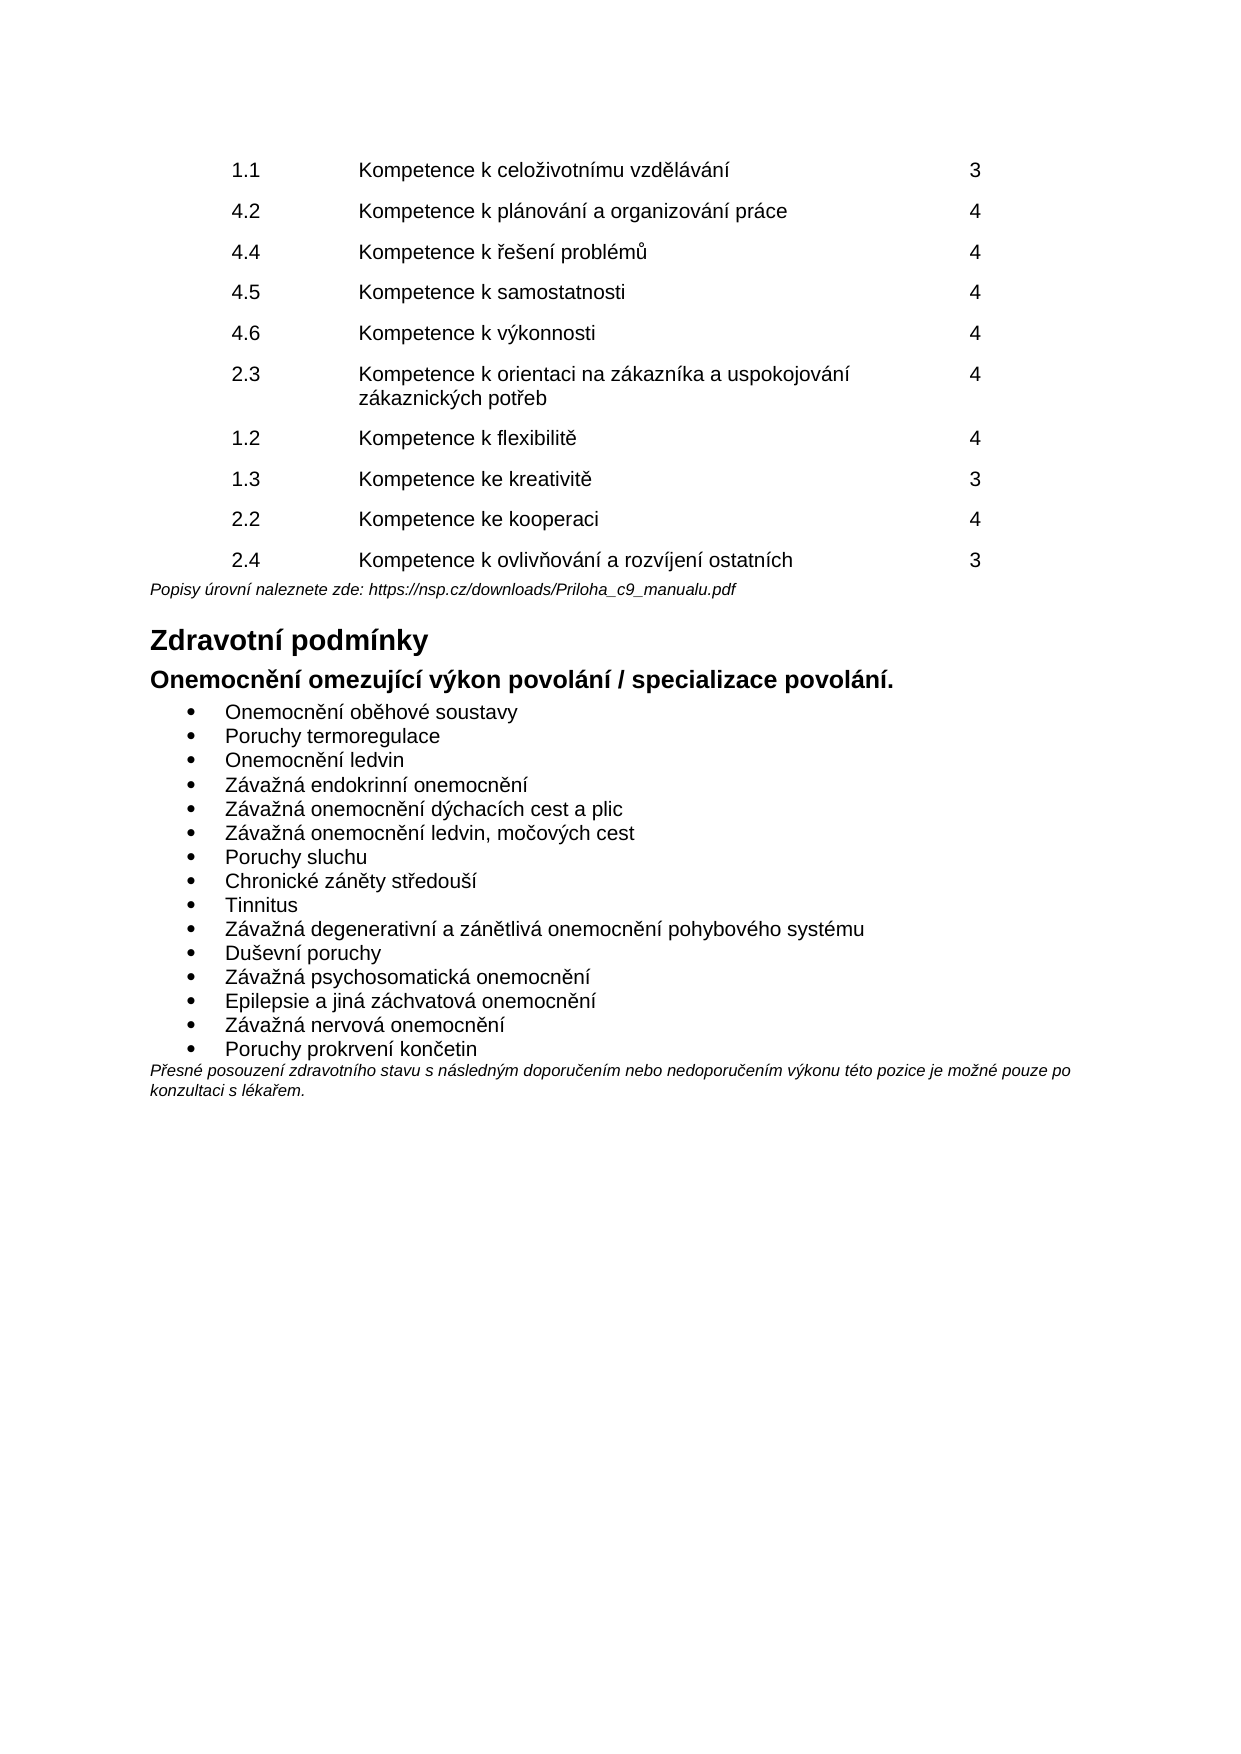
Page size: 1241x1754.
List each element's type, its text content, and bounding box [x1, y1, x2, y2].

table_cell Kompetence k řešení problémů [350, 231, 871, 272]
table_cell 3 [871, 150, 1079, 191]
table_cell Kompetence k ovlivňování a rozvíjení ostatních [350, 540, 871, 580]
text Přesné posouzení zdravotního stavu s následným doporučením nebo nedoporučením výkonu této pozice je možné pouze po konzultaci s lékařem. [150, 1061, 1090, 1099]
text Popisy úrovní naleznete zde: https://nsp.cz/downloads/Priloha_c9_manualu.pdf [150, 580, 1090, 599]
table_cell Kompetence k flexibilitě [350, 418, 871, 458]
subtitle Onemocnění omezující výkon povolání / specializace povolání. [150, 665, 1090, 694]
list Poruchy prokrvení končetin [187, 1037, 1090, 1061]
table_cell 4 [871, 272, 1079, 312]
table_cell 4 [871, 231, 1079, 272]
table_cell Kompetence k celoživotnímu vzdělávání [350, 150, 871, 191]
table_cell 4 [871, 353, 1079, 418]
table_cell 4.4 [142, 231, 350, 272]
list Onemocnění ledvin [187, 748, 1090, 772]
list Duševní poruchy [187, 941, 1090, 965]
list Závažná endokrinní onemocnění [187, 772, 1090, 796]
table_cell Kompetence k plánování a organizování práce [350, 191, 871, 231]
subtitle Zdravotní podmínky [150, 623, 1090, 657]
table_cell 4 [871, 191, 1079, 231]
table_cell Kompetence ke kreativitě [350, 458, 871, 499]
list Epilepsie a jiná záchvatová onemocnění [187, 989, 1090, 1013]
list Poruchy termoregulace [187, 724, 1090, 748]
table_cell Kompetence k samostatnosti [350, 272, 871, 312]
table_cell Kompetence k orientaci na zákazníka a uspokojování zákaznických potřeb [350, 353, 871, 418]
table_cell 4 [871, 313, 1079, 353]
table_cell 4.2 [142, 191, 350, 231]
table_cell Kompetence k výkonnosti [350, 313, 871, 353]
table_cell 4.5 [142, 272, 350, 312]
table_cell 1.2 [142, 418, 350, 458]
list Závažná psychosomatická onemocnění [187, 965, 1090, 989]
table_cell 1.3 [142, 458, 350, 499]
table_cell 4 [871, 499, 1079, 539]
table_cell 4 [871, 418, 1079, 458]
table_cell 1.1 [142, 150, 350, 191]
list Závažná onemocnění ledvin, močových cest [187, 821, 1090, 844]
list Tinnitus [187, 893, 1090, 917]
list Poruchy sluchu [187, 844, 1090, 869]
table_cell Kompetence ke kooperaci [350, 499, 871, 539]
table_cell 4.6 [142, 313, 350, 353]
list Chronické záněty středouší [187, 869, 1090, 893]
table_cell 2.2 [142, 499, 350, 539]
table_cell 3 [871, 458, 1079, 499]
list Závažná nervová onemocnění [187, 1013, 1090, 1037]
table_cell 2.3 [142, 353, 350, 418]
list Onemocnění oběhové soustavy [187, 700, 1090, 724]
table_cell 2.4 [142, 540, 350, 580]
list Závažná onemocnění dýchacích cest a plic [187, 796, 1090, 821]
list Závažná degenerativní a zánětlivá onemocnění pohybového systému [187, 917, 1090, 941]
table_cell 3 [871, 540, 1079, 580]
